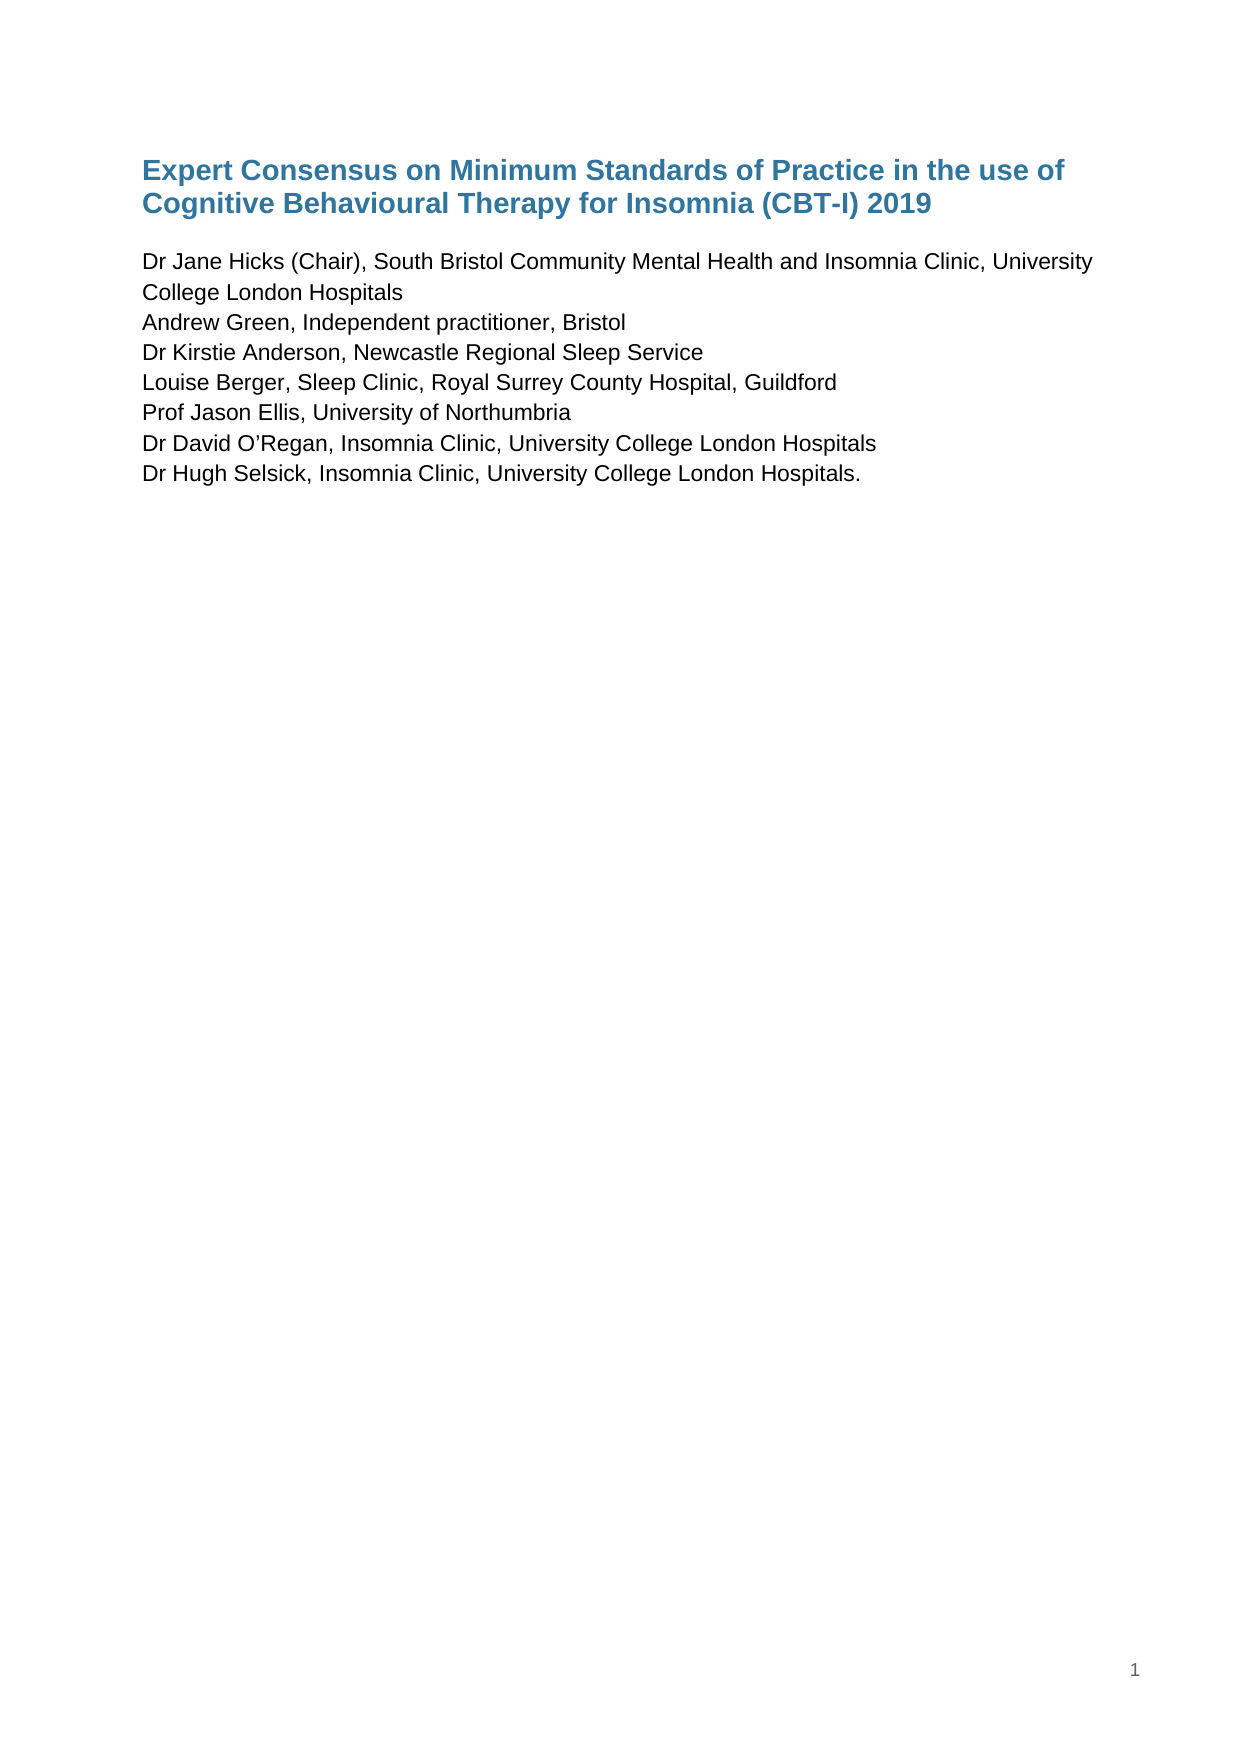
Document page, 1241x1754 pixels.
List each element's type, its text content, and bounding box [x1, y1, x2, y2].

text Prof Jason Ellis, University of Northumbria Dr David O’Regan, Insomnia Clinic, University College London Hospitals [142, 399, 1140, 456]
subtitle Expert Consensus on Minimum Standards of Practice in the use of Cognitive Behavioural Therapy for Insomnia (CBT-I) 2019 [142, 152, 1140, 219]
text Dr Hugh Selsick, Insomnia Clinic, University College London Hospitals. [142, 460, 1140, 486]
text Andrew Green, Independent practitioner, Bristol [142, 309, 1140, 335]
text Dr Jane Hicks (Chair), South Bristol Community Mental Health and Insomnia Clinic, University College London Hospitals [142, 248, 1140, 305]
text Dr Kirstie Anderson, Newcastle Regional Sleep Service [142, 339, 1140, 365]
text Louise Berger, Sleep Clinic, Royal Surrey County Hospital, Guildford [142, 369, 1140, 396]
